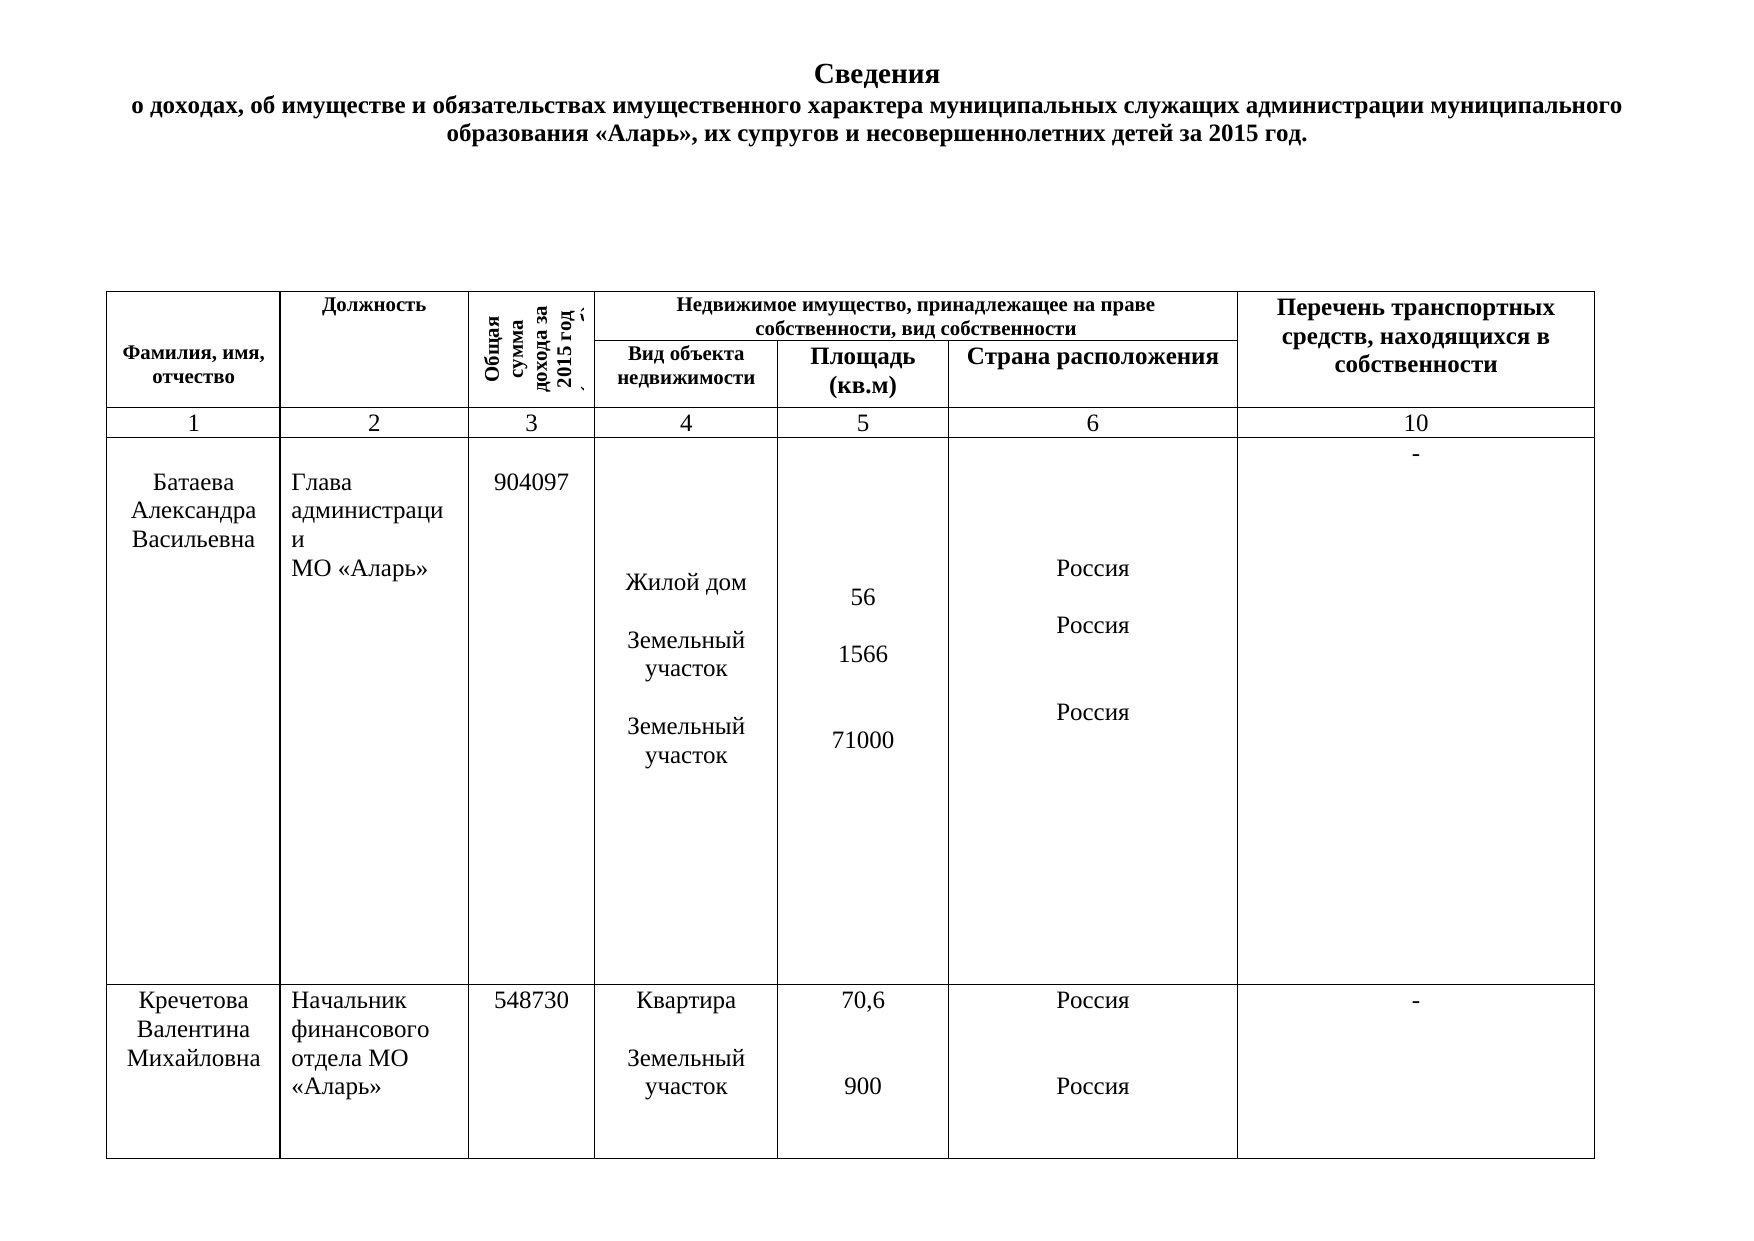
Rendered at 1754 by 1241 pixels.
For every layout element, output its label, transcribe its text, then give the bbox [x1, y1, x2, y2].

table_cell 2 [281, 408, 468, 437]
table_cell 56 1566 71000 [778, 438, 948, 984]
table_cell Батаева Александра Васильевна [107, 438, 279, 984]
table_cell Кречетова Валентина Михайловна [107, 985, 279, 1158]
table_header Общая сумма дохода за 2015 год (тыс.руб) [469, 292, 594, 407]
table_cell Россия Россия [949, 985, 1237, 1158]
table_cell Жилой дом Земельный участок Земельный участок [595, 438, 777, 984]
table_cell 548730 [469, 985, 594, 1158]
table_cell 70,6 900 [778, 985, 948, 1158]
table_cell 10 [1238, 408, 1594, 437]
table_header Фамилия, имя, отчество [107, 292, 279, 407]
table_cell Начальник финансового отдела МО «Аларь» [281, 985, 468, 1158]
text Сведения [118, 56, 1636, 90]
table_cell 5 [778, 408, 948, 437]
table_cell Квартира Земельный участок [595, 985, 777, 1158]
table_cell - [1238, 985, 1594, 1158]
table_cell 6 [949, 408, 1237, 437]
table_header Должность [281, 292, 468, 407]
table_cell Россия Россия Россия [949, 438, 1237, 984]
table_cell 1 [107, 408, 279, 437]
table_cell 4 [595, 408, 777, 437]
table_cell - [1238, 438, 1594, 984]
table_cell 904097 [469, 438, 594, 984]
table_cell Площадь (кв.м) [778, 341, 948, 407]
text о доходах, об имуществе и обязательствах имущественного характера муниципальных служащих администрации муниципального образования «Аларь», их супругов и несовершеннолетних детей за 2015 год. [118, 90, 1636, 147]
table_header Недвижимое имущество, принадлежащее на праве собственности, вид собственности [595, 292, 1237, 340]
table_cell 3 [469, 408, 594, 437]
table_cell Глава администрации МО «Аларь» [281, 438, 468, 984]
table_cell Вид объекта недвижимости [595, 341, 777, 407]
table_cell Страна расположения [949, 341, 1237, 407]
table_header Перечень транспортных средств, находящихся в собственности [1238, 292, 1594, 407]
